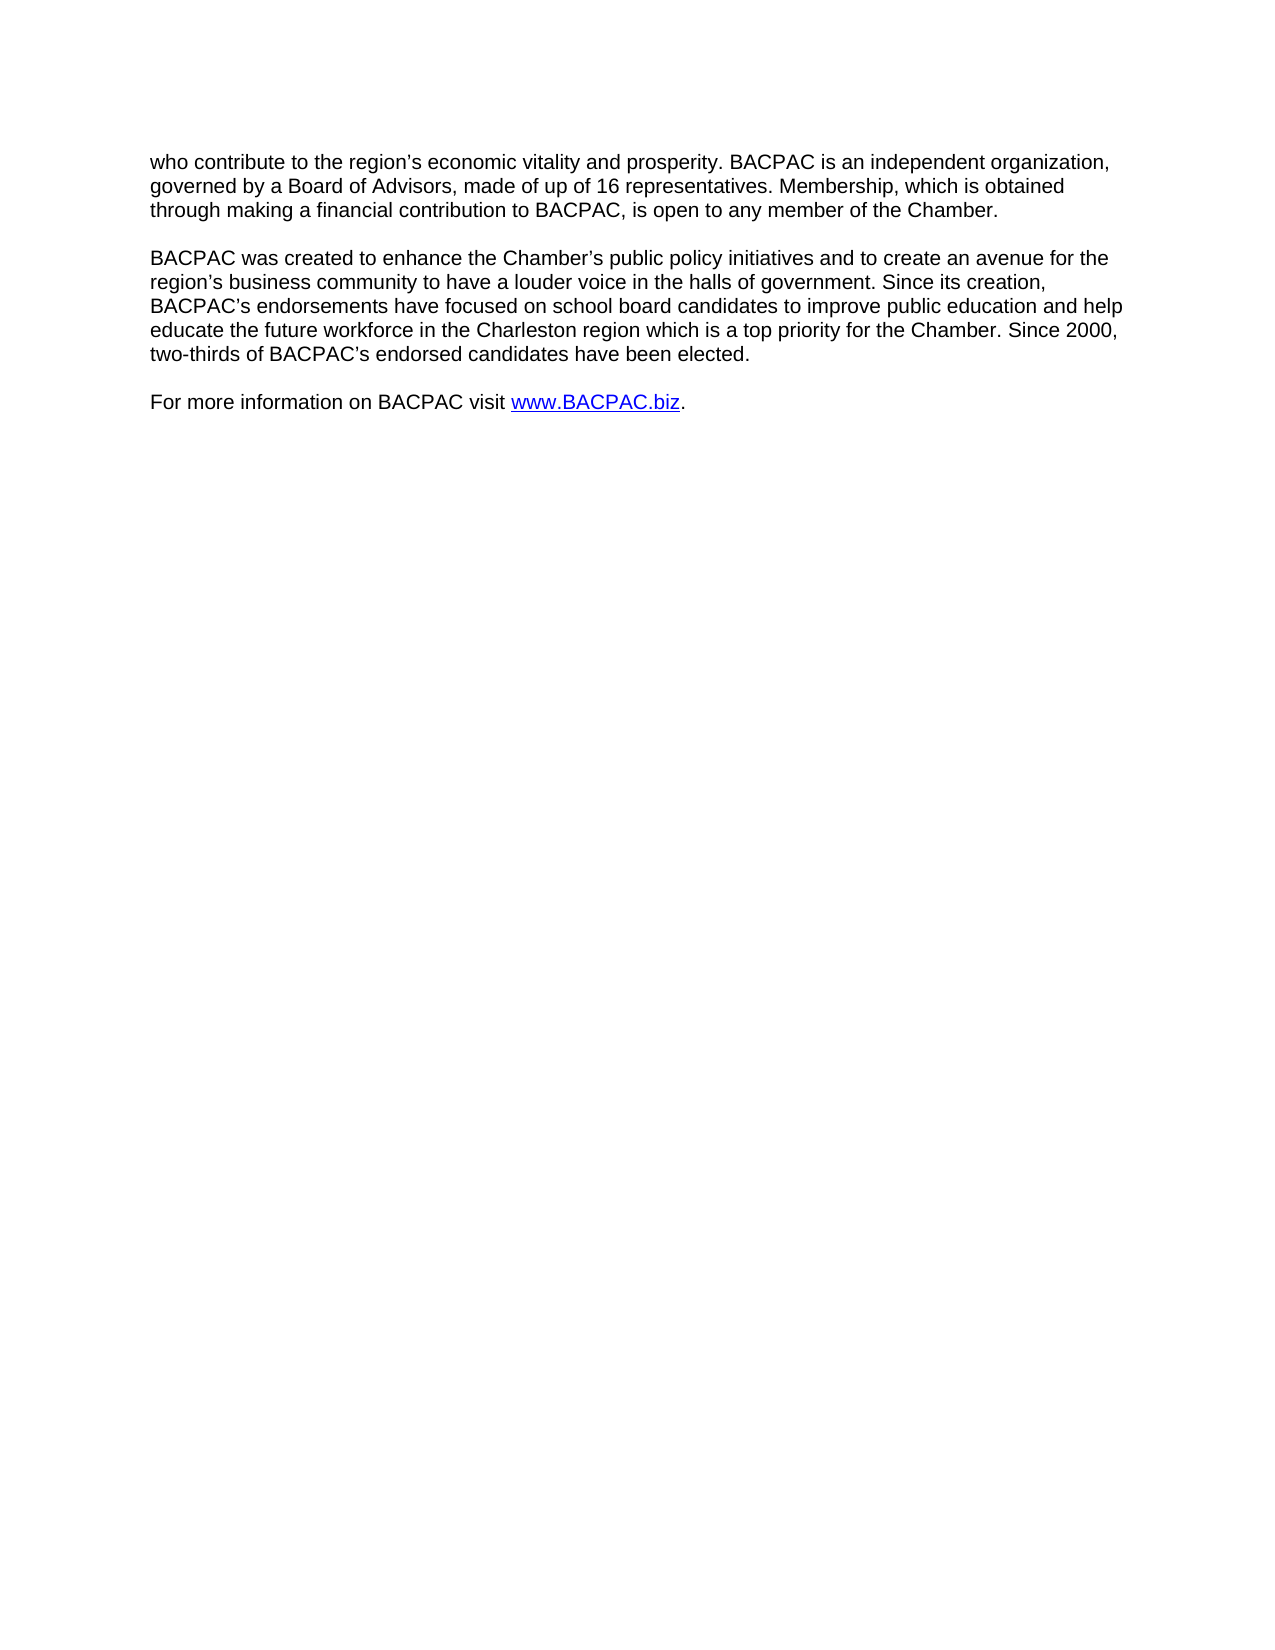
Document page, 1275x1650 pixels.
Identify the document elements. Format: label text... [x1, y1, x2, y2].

text BACPAC was created to enhance the Chamber’s public policy initiatives and to create an avenue for the region’s business community to have a louder voice in the halls of government. Since its creation, BACPAC’s endorsements have focused on school board candidates to improve public education and help educate the future workforce in the Charleston region which is a top priority for the Chamber. Since 2000, two-thirds of BACPAC’s endorsed candidates have been elected. [150, 246, 1125, 366]
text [150, 150, 1125, 222]
text For more information on BACPAC visit www.BACPAC.biz. [150, 389, 1125, 413]
